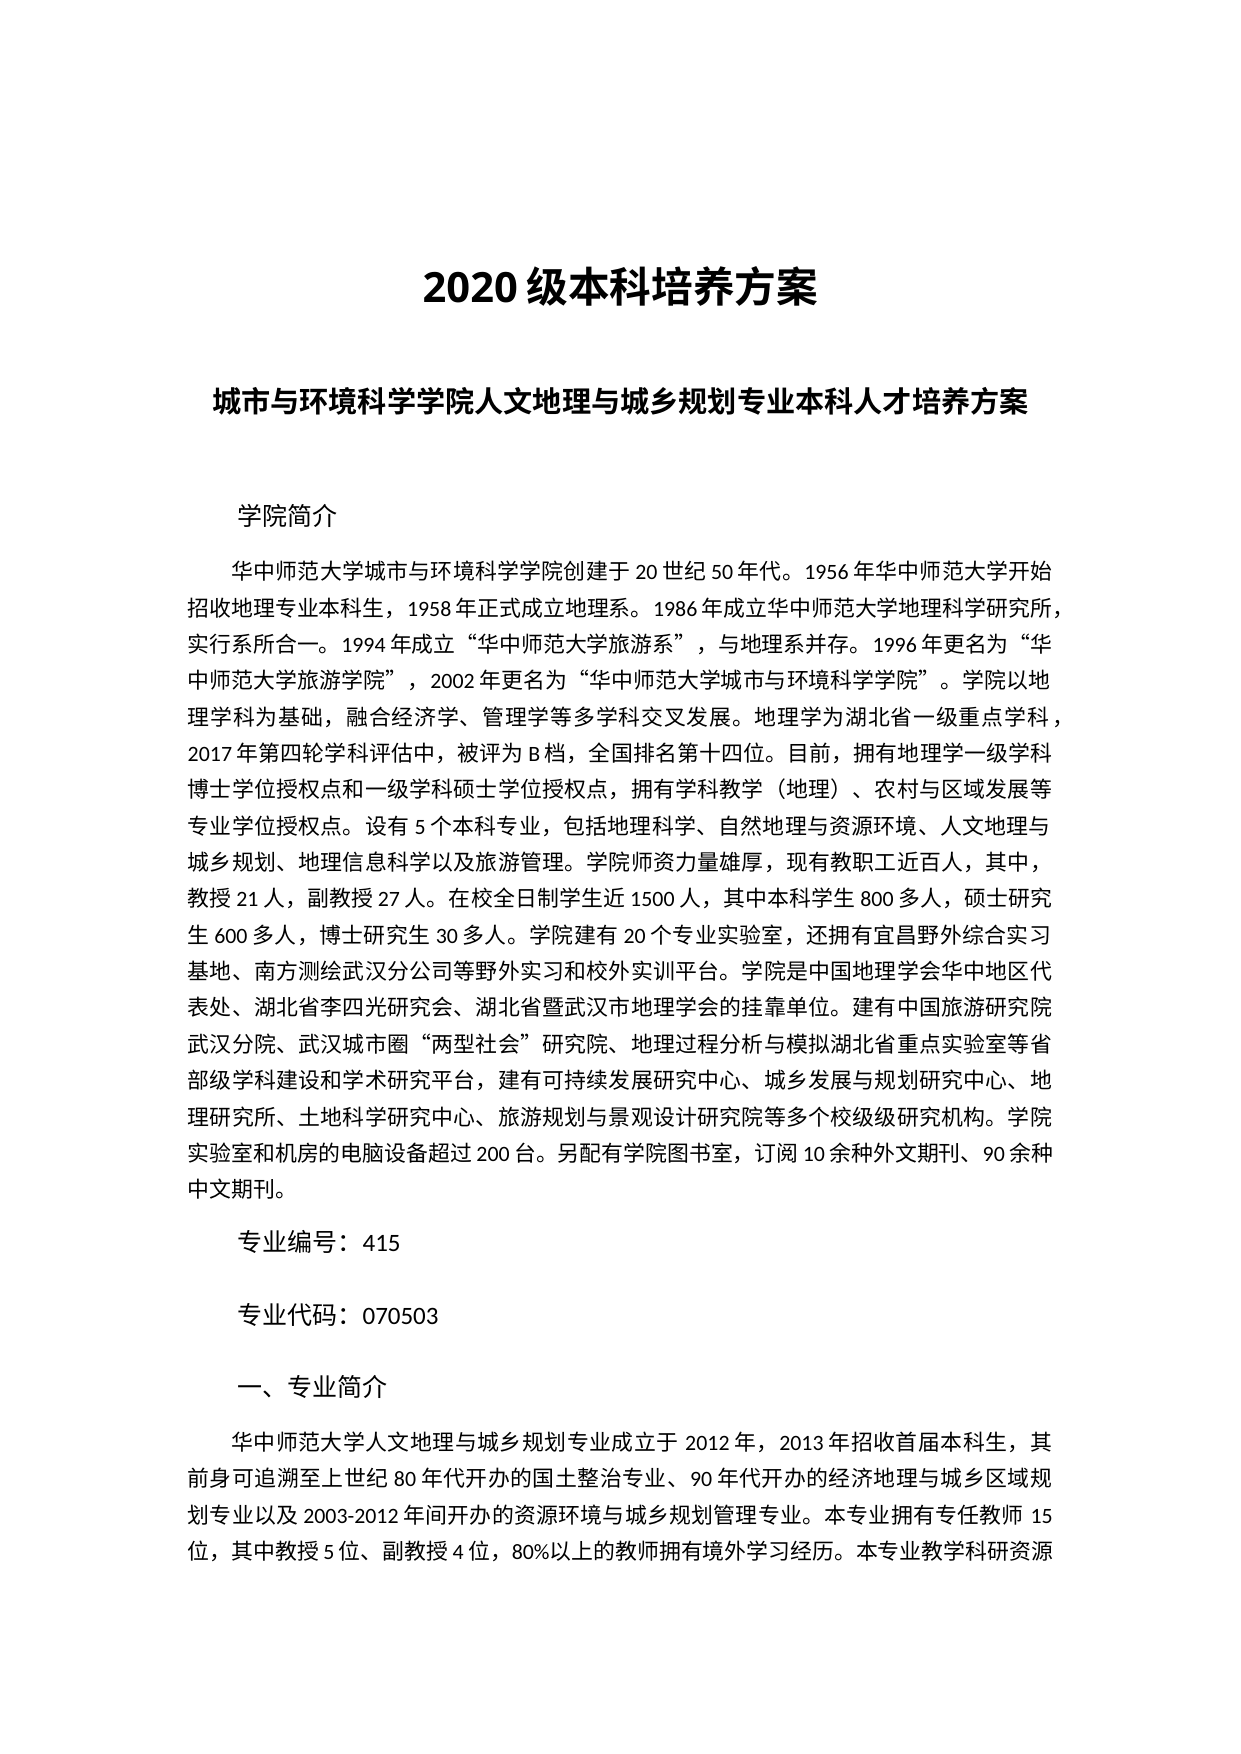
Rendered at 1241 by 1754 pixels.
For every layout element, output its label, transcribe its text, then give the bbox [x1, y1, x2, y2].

text 一、专业简介 [187, 1353, 1053, 1418]
text 华中师范大学城市与环境科学学院创建于20世纪50年代。1956年华中师范大学开始招收地理专业本科生，1958年正式成立地理系。1986年成立华中师范大学地理科学研究所，实行系所合一。1994年成立“华中师范大学旅游系”，与地理系并存。1996年更名为“华中师范大学旅游学院”，2002年更名为“华中师范大学城市与环境科学学院”。学院以地理学科为基础，融合经济学、管理学等多学科交叉发展。地理学为湖北省一级重点学科，2017年第四轮学科评估中，被评为B档，全国排名第十四位。目前，拥有地理学一级学科博士学位授权点和一级学科硕士学位授权点，拥有学科教学（地理）、农村与区域发展等专业学位授权点。设有5个本科专业，包括地理科学、自然地理与资源环境、人文地理与城乡规划、地理信息科学以及旅游管理。学院师资力量雄厚，现有教职工近百人，其中，教授21人，副教授27人。在校全日制学生近1500人，其中本科学生800多人，硕士研究生600多人，博士研究生30多人。学院建有20个专业实验室，还拥有宜昌野外综合实习基地、南方测绘武汉分公司等野外实习和校外实训平台。学院是中国地理学会华中地区代表处、湖北省李四光研究会、湖北省暨武汉市地理学会的挂靠单位。建有中国旅游研究院武汉分院、武汉城市圈“两型社会”研究院、地理过程分析与模拟湖北省重点实验室等省部级学科建设和学术研究平台，建有可持续发展研究中心、城乡发展与规划研究中心、地理研究所、土地科学研究中心、旅游规划与景观设计研究院等多个校级级研究机构。学院实验室和机房的电脑设备超过200台。另配有学院图书室，订阅10余种外文期刊、90余种中文期刊。 [187, 554, 1053, 1204]
subtitle 2020级本科培养方案 [187, 252, 1053, 317]
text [187, 1425, 1053, 1566]
text 专业代码：070503 [187, 1281, 1053, 1346]
subtitle 城市与环境科学学院人文地理与城乡规划专业本科人才培养方案 [187, 367, 1053, 432]
text 专业编号：415 [187, 1208, 1053, 1273]
text 学院简介 [187, 482, 1053, 547]
